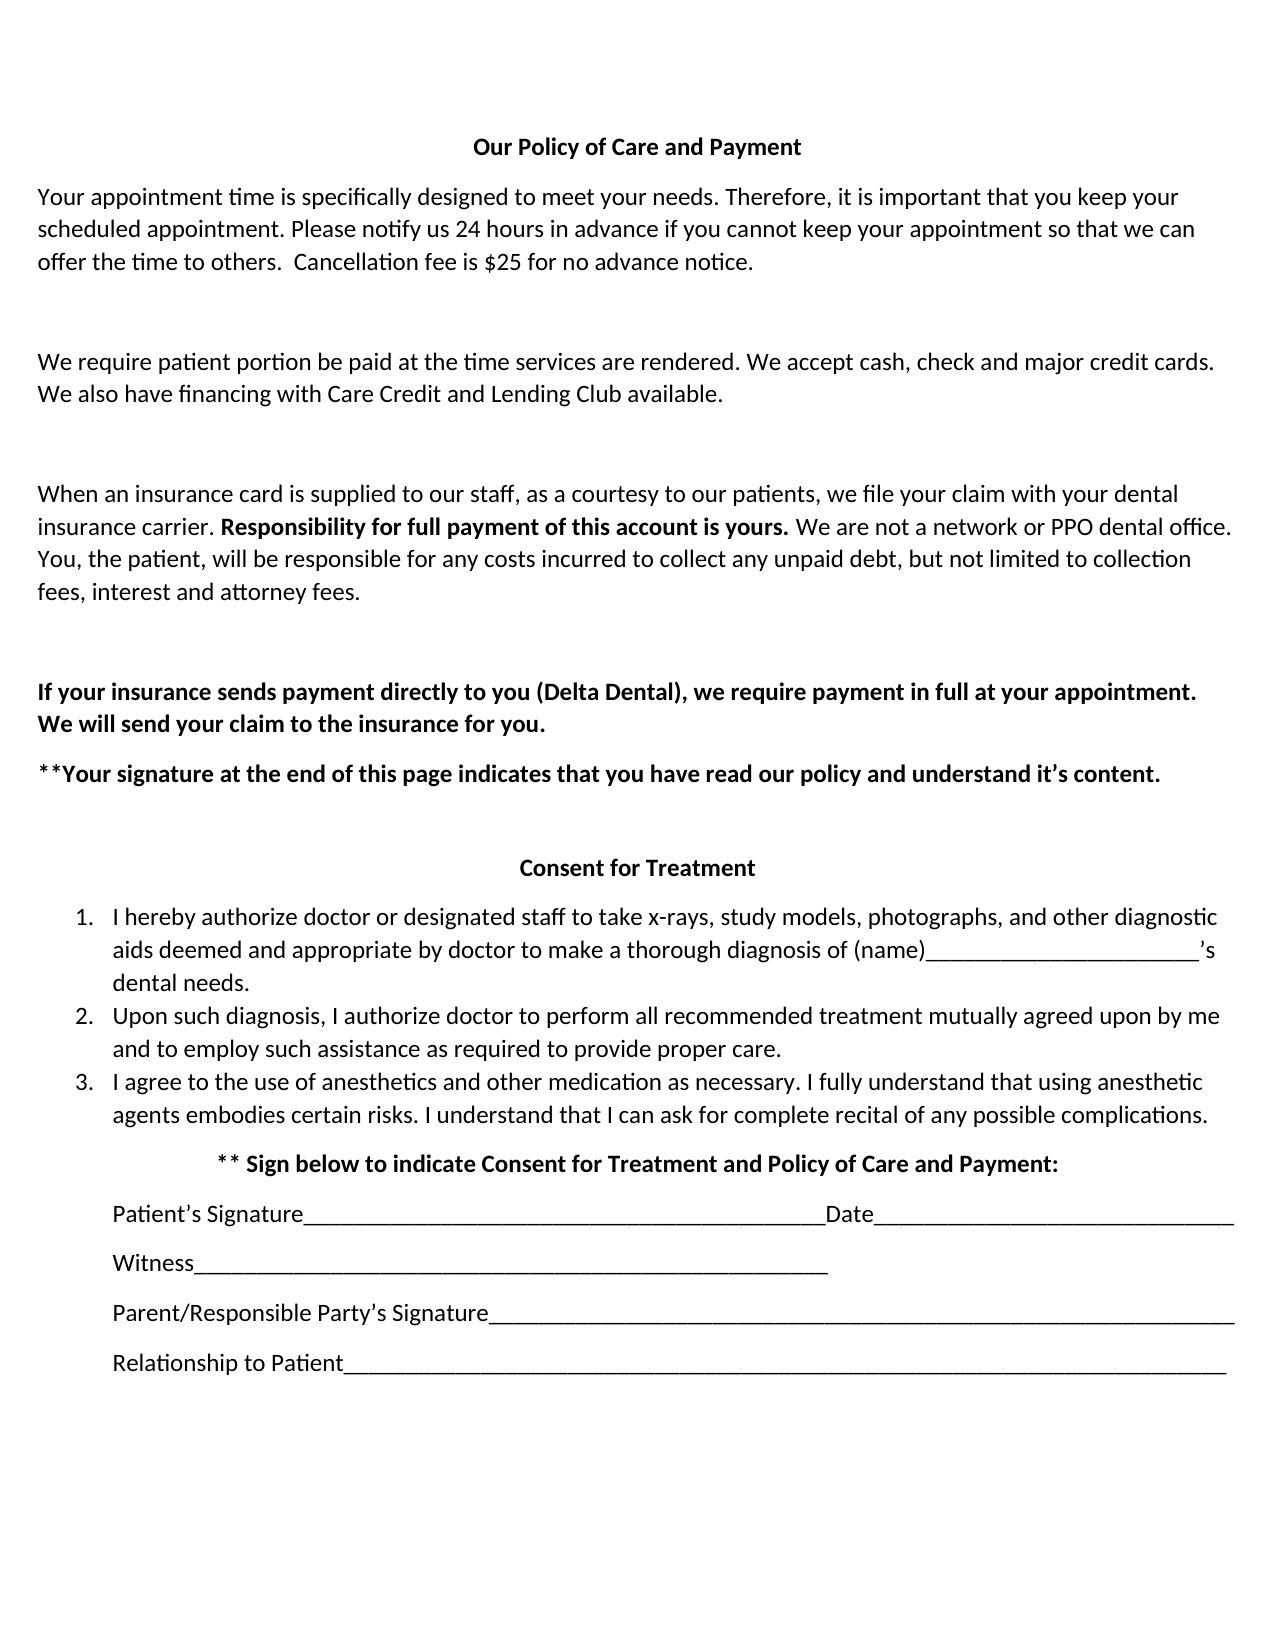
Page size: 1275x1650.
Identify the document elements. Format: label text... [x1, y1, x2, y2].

text Witness___________________________________________________ [37, 1248, 1237, 1278]
list I hereby authorize doctor or designated staff to take x-rays, study models, photographs, and other diagnostic aids deemed and appropriate by doctor to make a thorough diagnosis of (name)______________________’s dental needs. [75, 901, 1237, 998]
list I agree to the use of anesthetics and other medication as necessary. I fully understand that using anesthetic agents embodies certain risks. I understand that I can ask for complete recital of any possible complications. [75, 1066, 1237, 1129]
text Relationship to Patient_______________________________________________________________________ [37, 1347, 1237, 1377]
text Parent/Responsible Party’s Signature____________________________________________________________ [37, 1297, 1237, 1328]
text **Your signature at the end of this page indicates that you have read our policy and understand it’s content. [37, 758, 1237, 789]
list Upon such diagnosis, I authorize doctor to perform all recommended treatment mutually agreed upon by me and to employ such assistance as required to provide proper care. [75, 1000, 1237, 1063]
text Patient’s Signature__________________________________________Date_____________________________ [37, 1198, 1237, 1228]
text When an insurance card is supplied to our staff, as a courtesy to our patients, we file your claim with your dental insurance carrier. Responsibility for full payment of this account is yours. We are not a network or PPO dental office. You, the patient, will be responsible for any costs incurred to collect any unpaid debt, but not limited to collection fees, interest and attorney fees. [37, 478, 1237, 607]
text Consent for Treatment [37, 852, 1237, 882]
text We require patient portion be paid at the time services are rendered. We accept cash, check and major credit cards. We also have financing with Care Credit and Lending Club available. [37, 346, 1237, 409]
text ** Sign below to indicate Consent for Treatment and Policy of Care and Payment: [37, 1148, 1237, 1179]
text Our Policy of Care and Payment [37, 131, 1237, 162]
text Your appointment time is specifically designed to meet your needs. Therefore, it is important that you keep your scheduled appointment. Please notify us 24 hours in advance if you cannot keep your appointment so that we can offer the time to others. Cancellation fee is $25 for no advance notice. [37, 181, 1237, 277]
text If your insurance sends payment directly to you (Delta Dental), we require payment in full at your appointment. We will send your claim to the insurance for you. [37, 676, 1237, 739]
